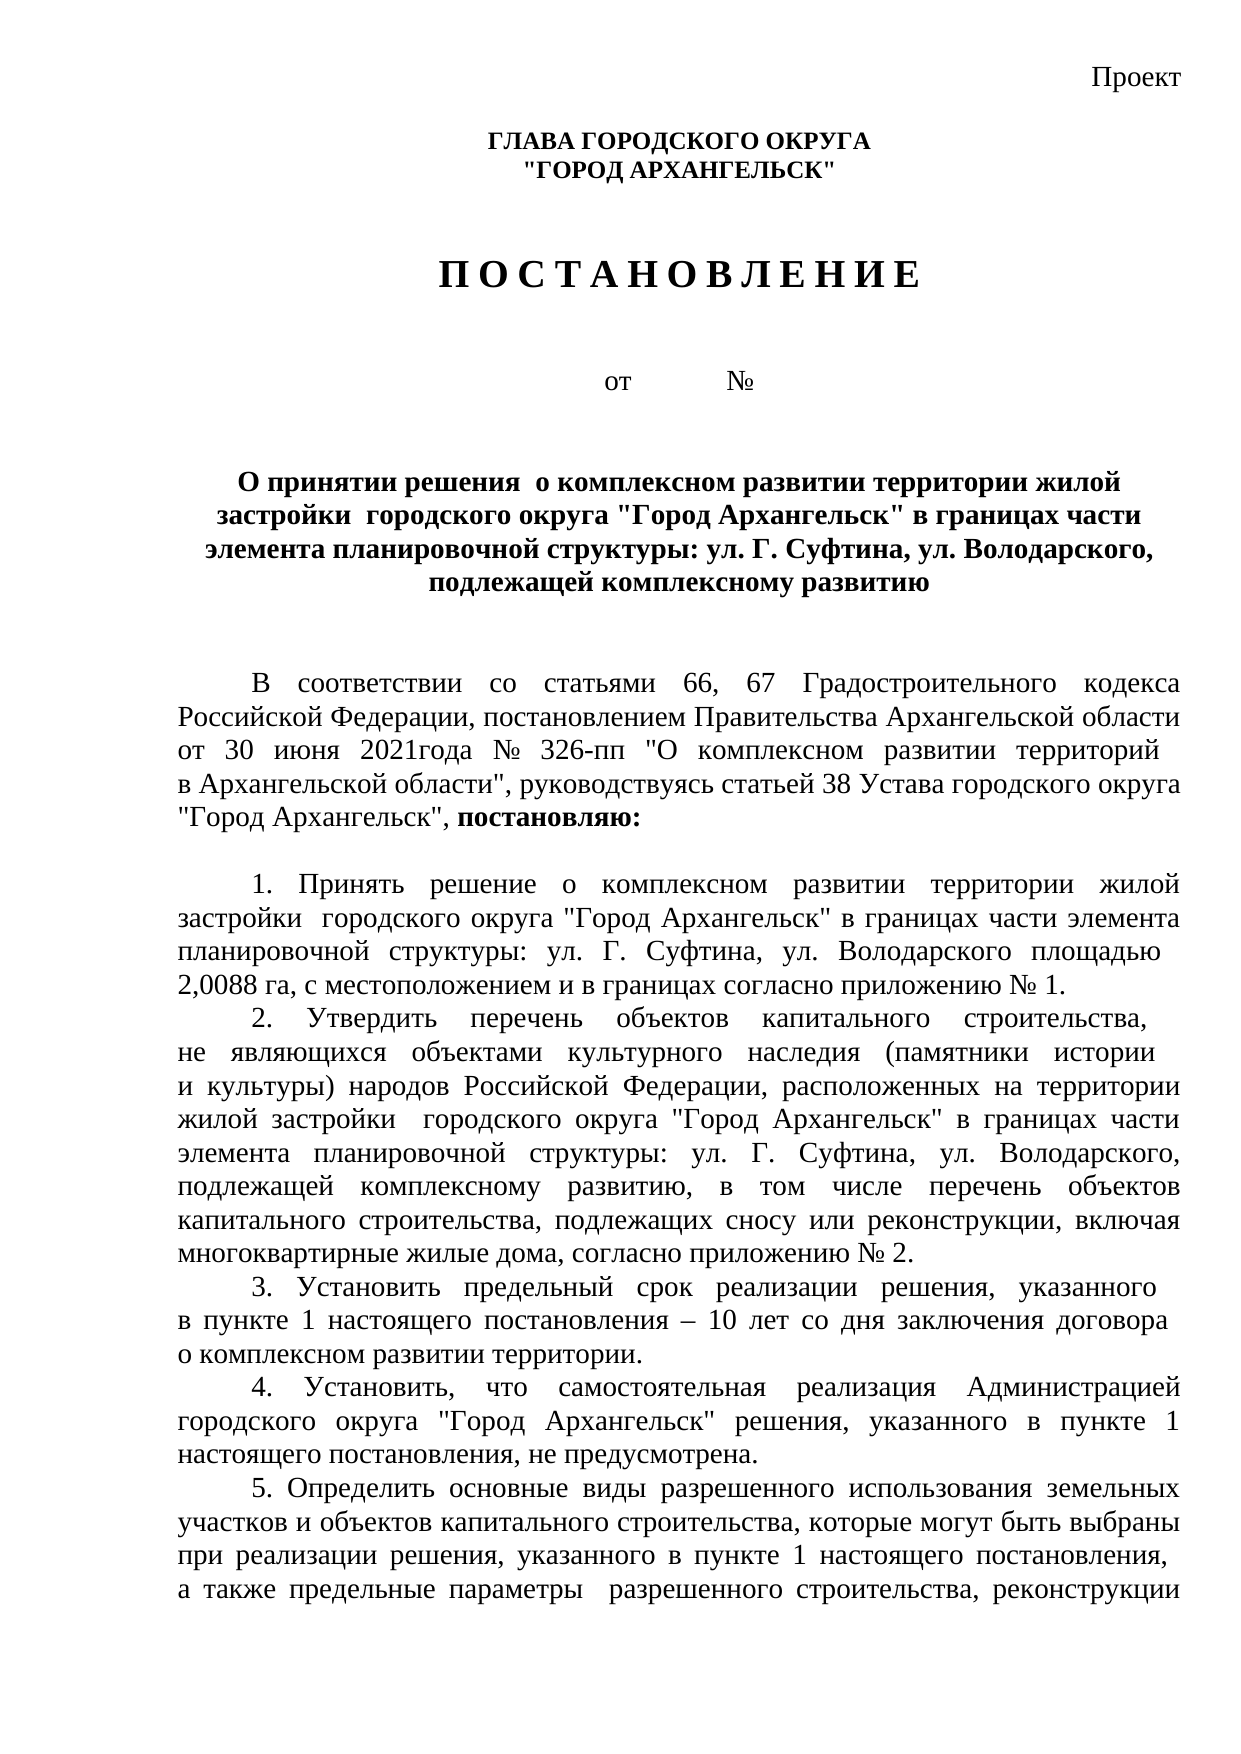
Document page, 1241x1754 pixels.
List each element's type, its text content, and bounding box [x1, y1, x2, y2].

text "ГОРОД АРХАНГЕЛЬСК" [177, 155, 1181, 184]
text застройки городского округа "Город Архангельск" в границах части [177, 497, 1181, 531]
text 3. Установить предельный срок реализации решения, указанного в пункте 1 настоящего постановления – 10 лет со дня заключения договора о комплексном развитии территории. [177, 1269, 1181, 1369]
text В соответствии со статьями 66, 67 Градостроительного кодекса Российской Федерации, постановлением Правительства Архангельской области от 30 июня 2021года № 326-пп "О комплексном развитии территорий в Архангельской области", руководствуясь статьей 38 Устава городского округа "Город Архангельск", постановляю: [177, 665, 1181, 833]
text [177, 1470, 1181, 1604]
text О принятии решения о комплексном развитии территории жилой [177, 464, 1181, 497]
text элемента планировочной структуры: ул. Г. Суфтина, ул. Володарского, подлежащей комплексному развитию [177, 531, 1181, 598]
text 2. Утвердить перечень объектов капитального строительства, не являющихся объектами культурного наследия (памятники истории и культуры) народов Российской Федерации, расположенных на территории жилой застройки городского округа "Город Архангельск" в границах части элемента планировочной структуры: ул. Г. Суфтина, ул. Володарского, подлежащей комплексному развитию, в том числе перечень объектов капитального строительства, подлежащих сносу или реконструкции, включая многоквартирные жилые дома, согласно приложению № 2. [177, 1001, 1181, 1269]
text Проект [177, 59, 1181, 93]
text ГЛАВА ГОРОДСКОГО ОКРУГА [177, 126, 1181, 155]
text 1. Принять решение о комплексном развитии территории жилой застройки городского округа "Город Архангельск" в границах части элемента планировочной структуры: ул. Г. Суфтина, ул. Володарского площадью 2,0088 га, с местоположением и в границах согласно приложению № 1. [177, 866, 1181, 1001]
text ПОСТАНОВЛЕНИЕ [177, 251, 1181, 296]
text 4. Установить, что самостоятельная реализация Администрацией городского округа "Город Архангельск" решения, указанного в пункте 1 настоящего постановления, не предусмотрена. [177, 1369, 1181, 1470]
text от № [177, 363, 1181, 397]
